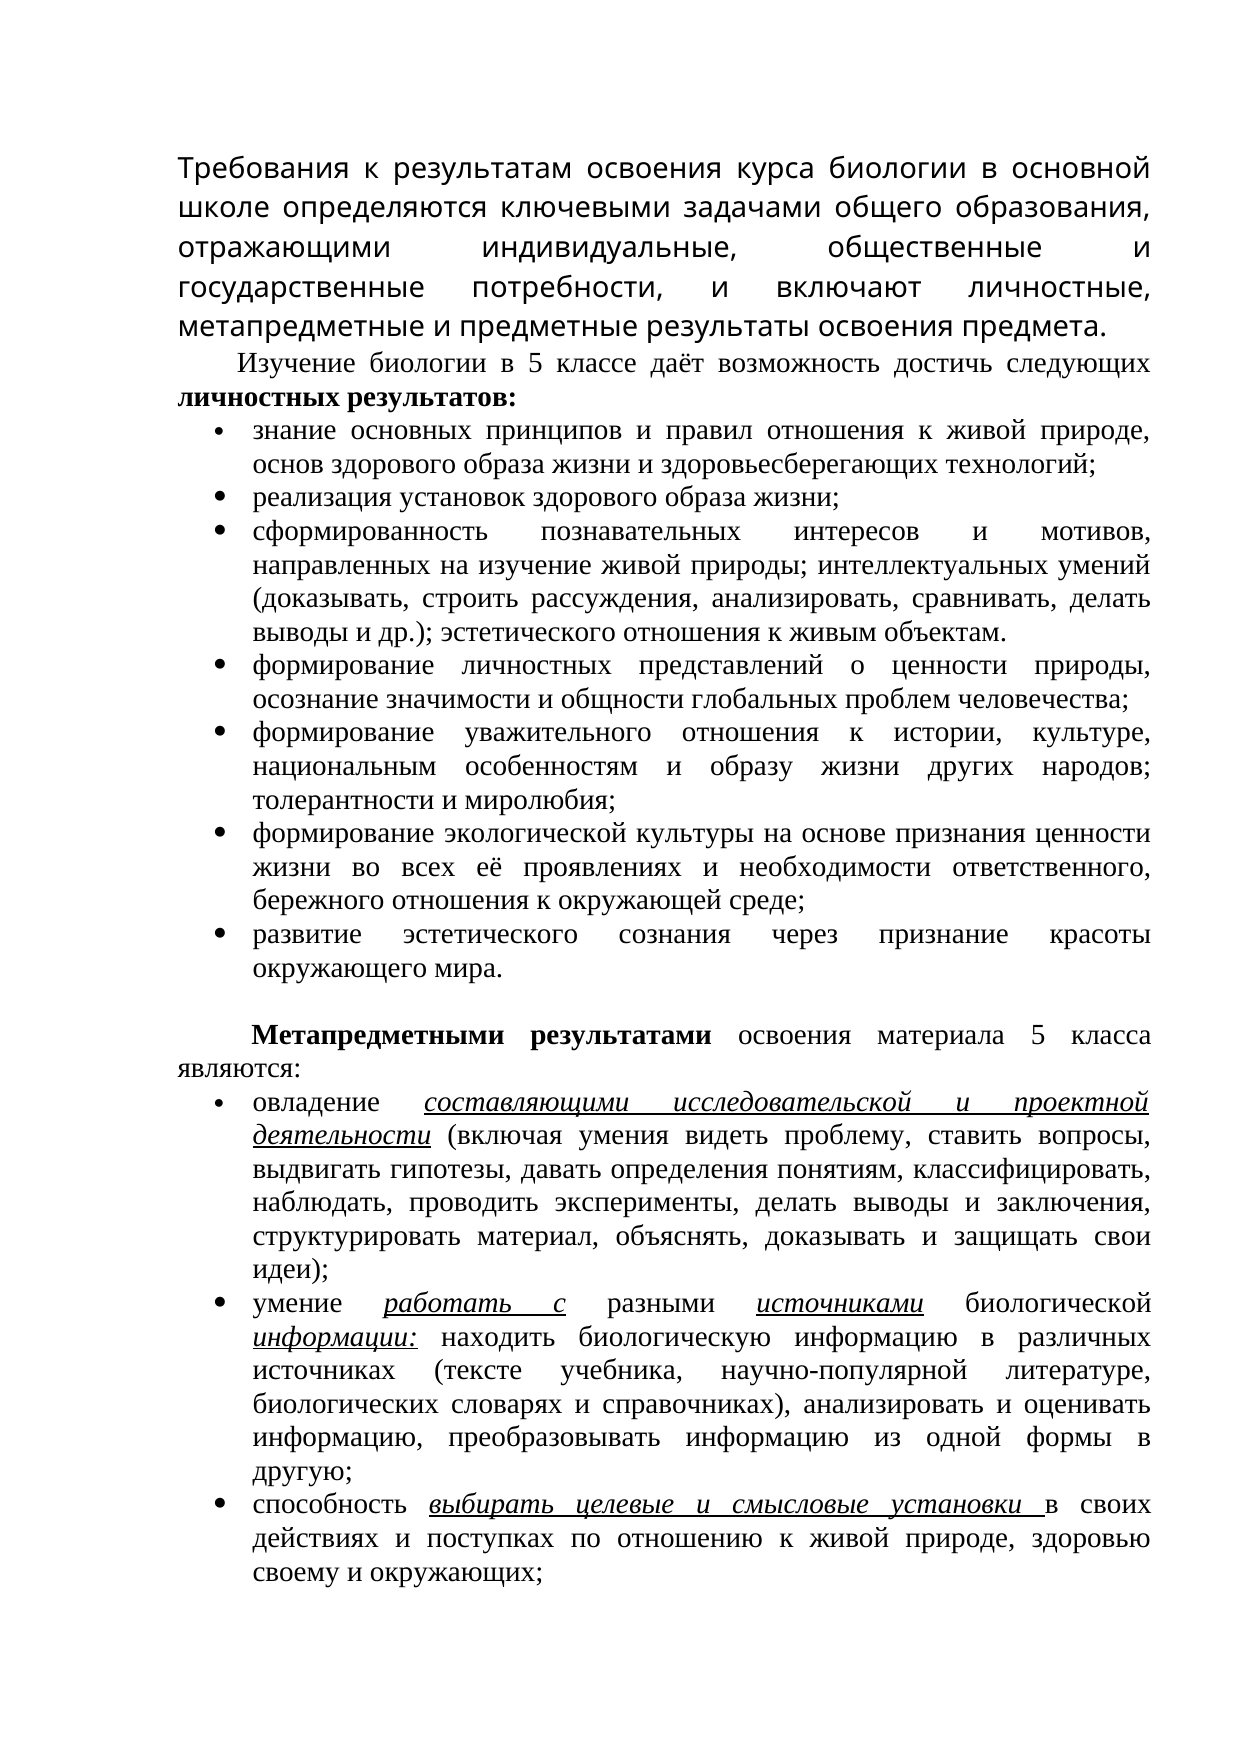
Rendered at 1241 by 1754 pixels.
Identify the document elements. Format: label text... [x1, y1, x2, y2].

list умение работать с разными источниками биологической информации: находить биологическую информацию в различных источниках (тексте учебника, научно-популярной литературе, биологических словарях и справочниках), анализировать и оценивать информацию, преобразовывать информацию из одной формы в другую; [215, 1285, 1152, 1486]
list формирование личностных представлений о ценности природы, осознание значимости и общности глобальных проблем человечества; [215, 647, 1152, 714]
text Изучение биологии в 5 классе даёт возможность достичь следующих личностных результатов: [177, 345, 1152, 412]
list сформированность познавательных интересов и мотивов, направленных на изучение живой природы; интеллектуальных умений (доказывать, строить рассуждения, анализировать, сравнивать, делать выводы и др.); эстетического отношения к живым объектам. [215, 513, 1152, 647]
list знание основных принципов и правил отношения к живой природе, основ здорового образа жизни и здоровьесберегающих технологий; [215, 412, 1152, 479]
list формирование экологической культуры на основе признания ценности жизни во всех её проявлениях и необходимости ответственного, бережного отношения к окружающей среде; [215, 815, 1152, 916]
list реализация установок здорового образа жизни; [215, 479, 1152, 513]
text Требования к результатам освоения курса биологии в основной школе определяются ключевыми задачами общего образования, отражающими индивидуальные, общественные и государственные потребности, и включают личностные, метапредметные и предметные результаты освоения предмета. [177, 147, 1152, 345]
list способность выбирать целевые и смысловые установки в своих действиях и поступках по отношению к живой природе, здоровью своему и окружающих; [215, 1486, 1152, 1587]
list Метапредметными результатами освоения материала 5 класса являются: [177, 1017, 1152, 1084]
list овладение составляющими исследовательской и проектной деятельности (включая умения видеть проблему, ставить вопросы, выдвигать гипотезы, давать определения понятиям, классифицировать, наблюдать, проводить эксперименты, делать выводы и заключения, структурировать материал, объяснять, доказывать и защищать свои идеи); [215, 1084, 1152, 1285]
list формирование уважительного отношения к истории, культуре, национальным особенностям и образу жизни других народов; толерантности и миролюбия; [215, 714, 1152, 815]
list развитие эстетического сознания через признание красоты окружающего мира. [215, 916, 1152, 983]
